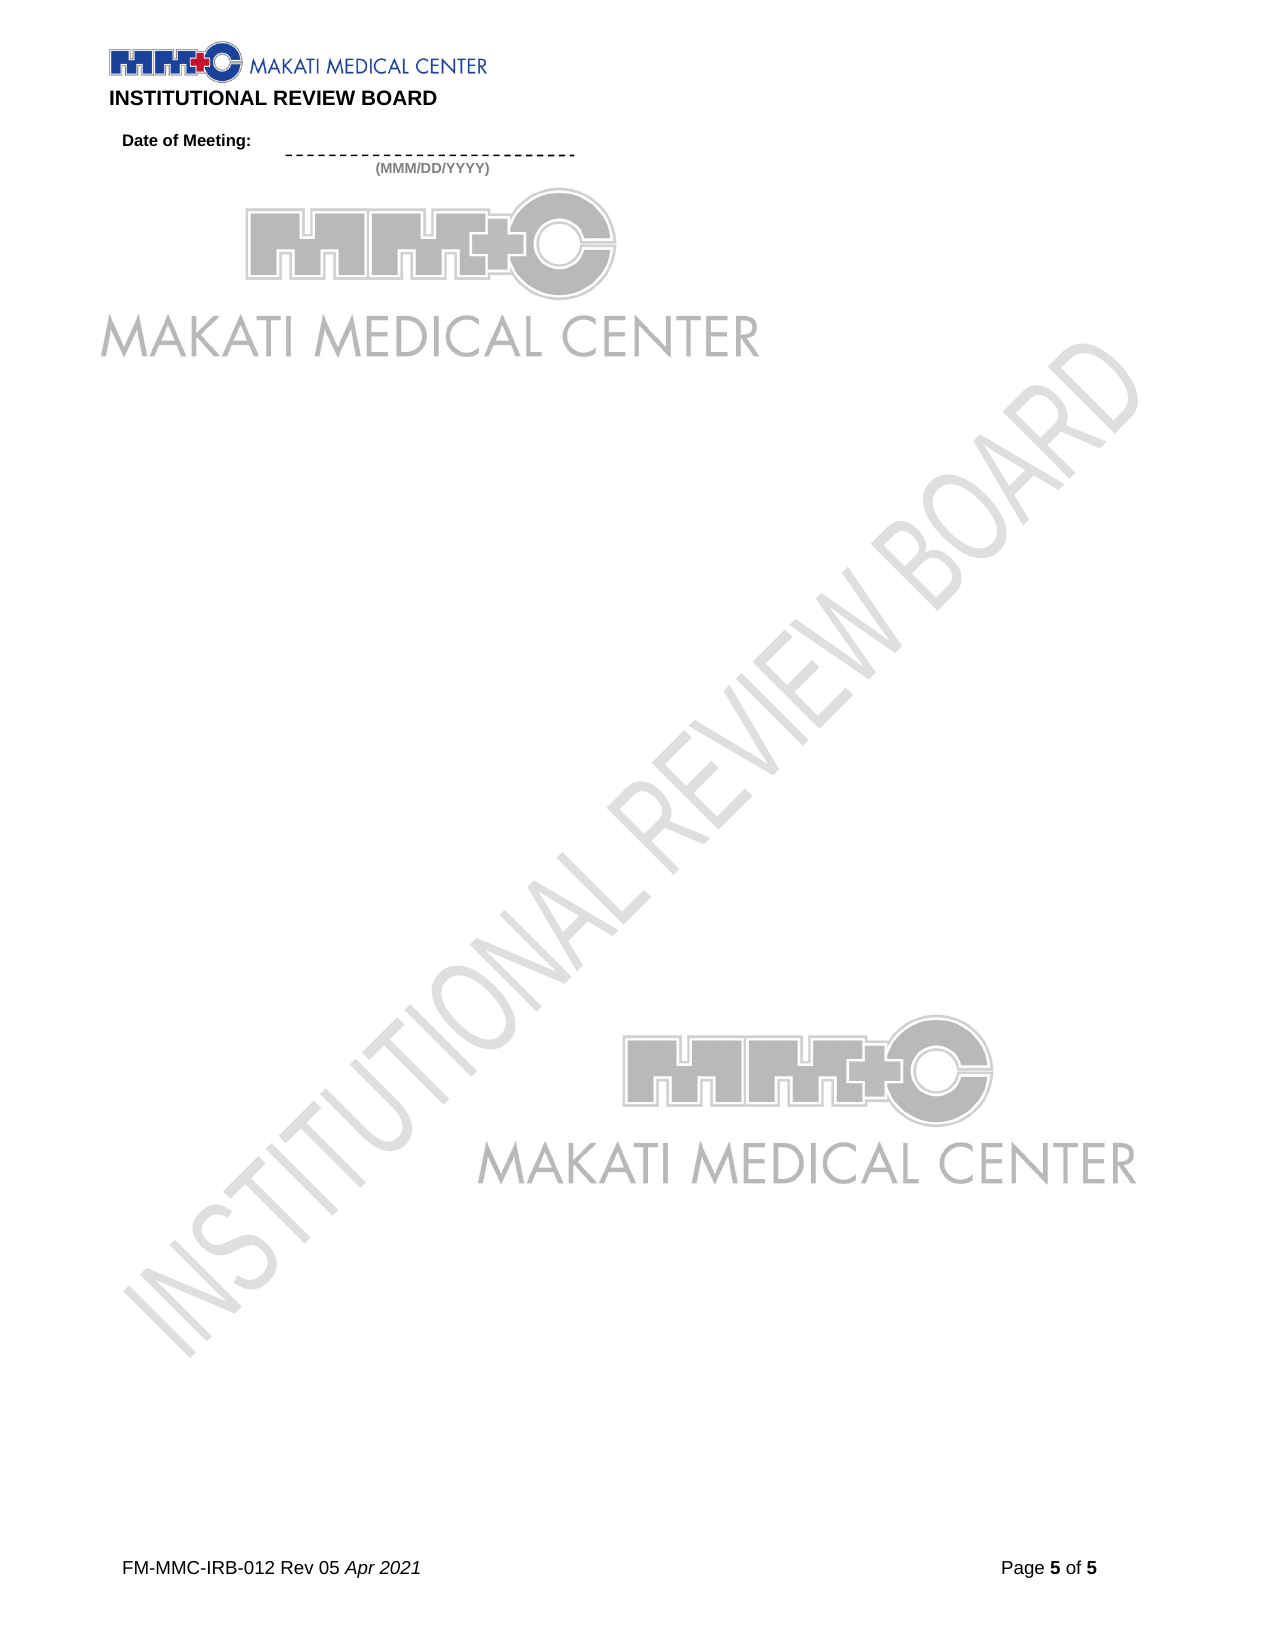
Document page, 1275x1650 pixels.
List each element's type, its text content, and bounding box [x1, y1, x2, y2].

picture [106, 39, 491, 86]
text (MMM/DD/YYYY) [319, 160, 1153, 176]
text Date of Meeting: [122, 131, 1153, 150]
